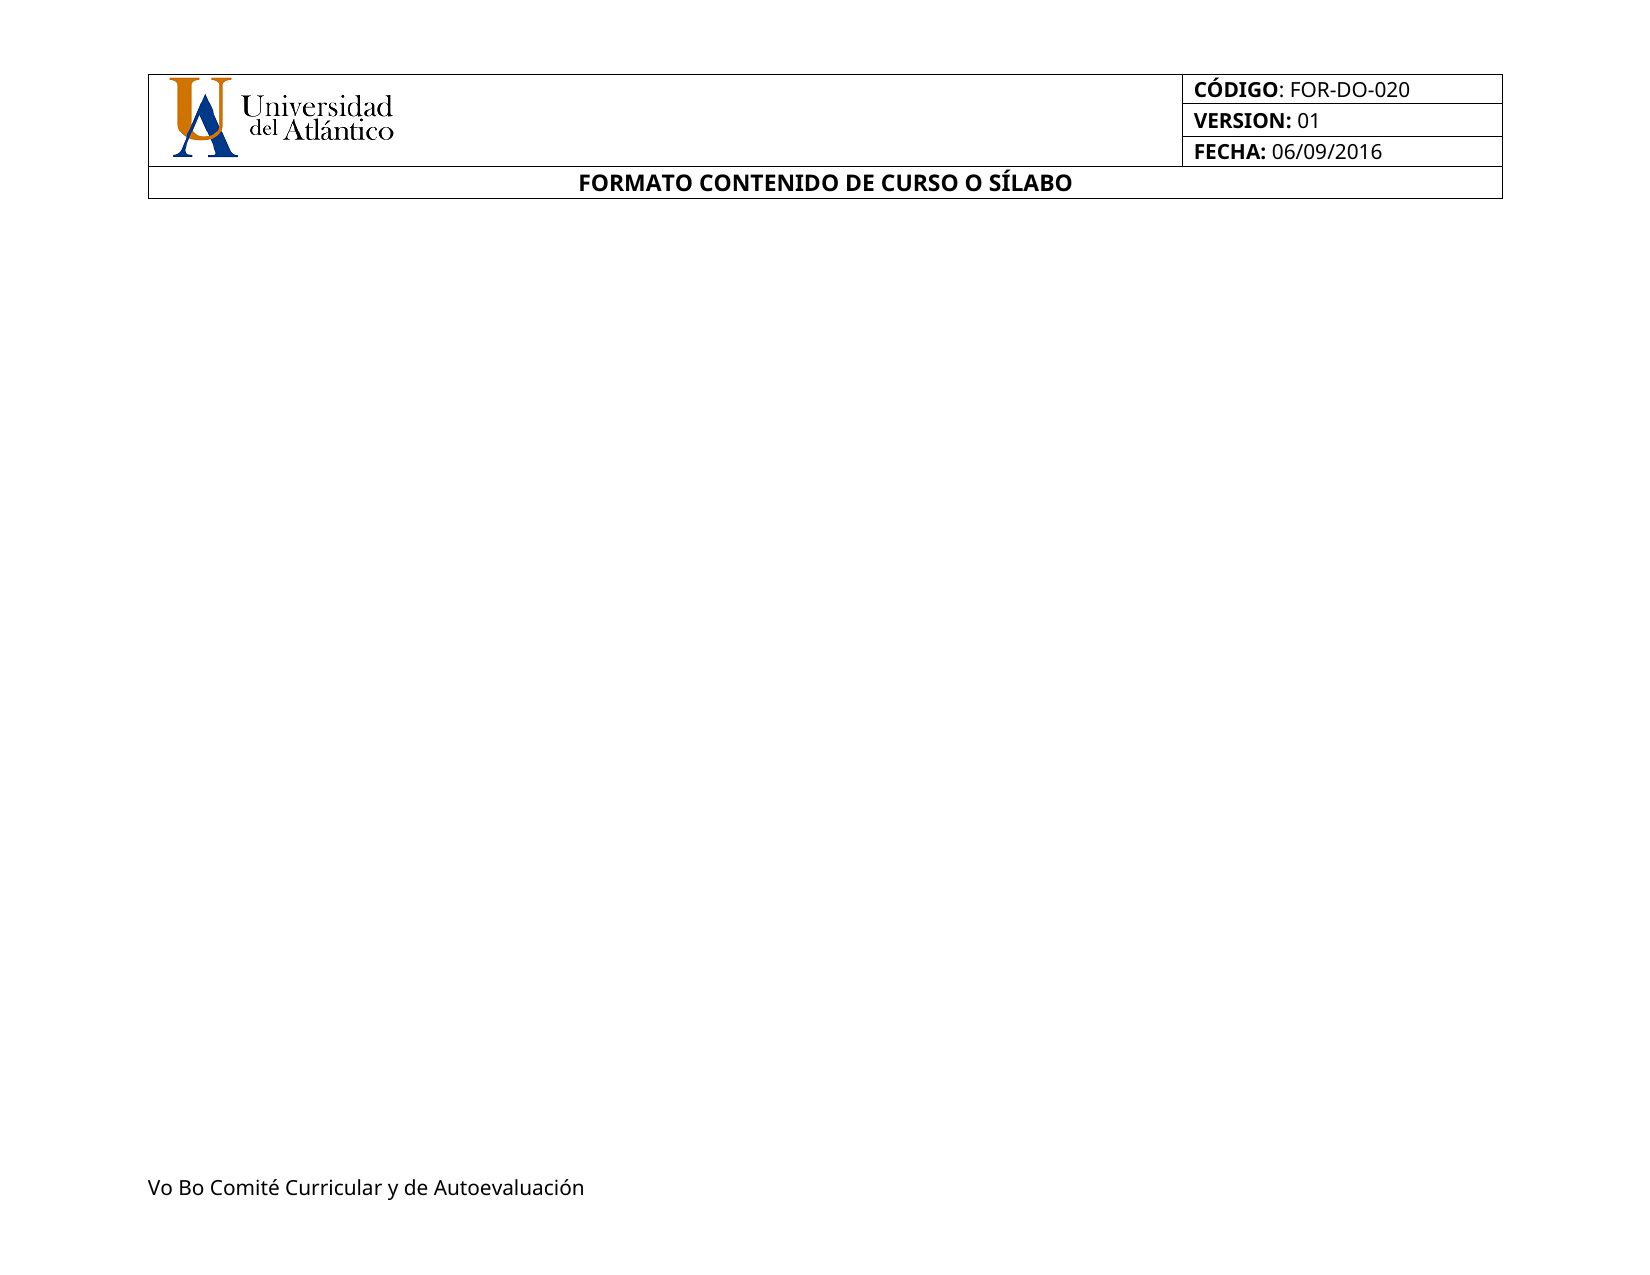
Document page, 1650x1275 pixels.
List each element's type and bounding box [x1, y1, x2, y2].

picture [159, 75, 403, 160]
